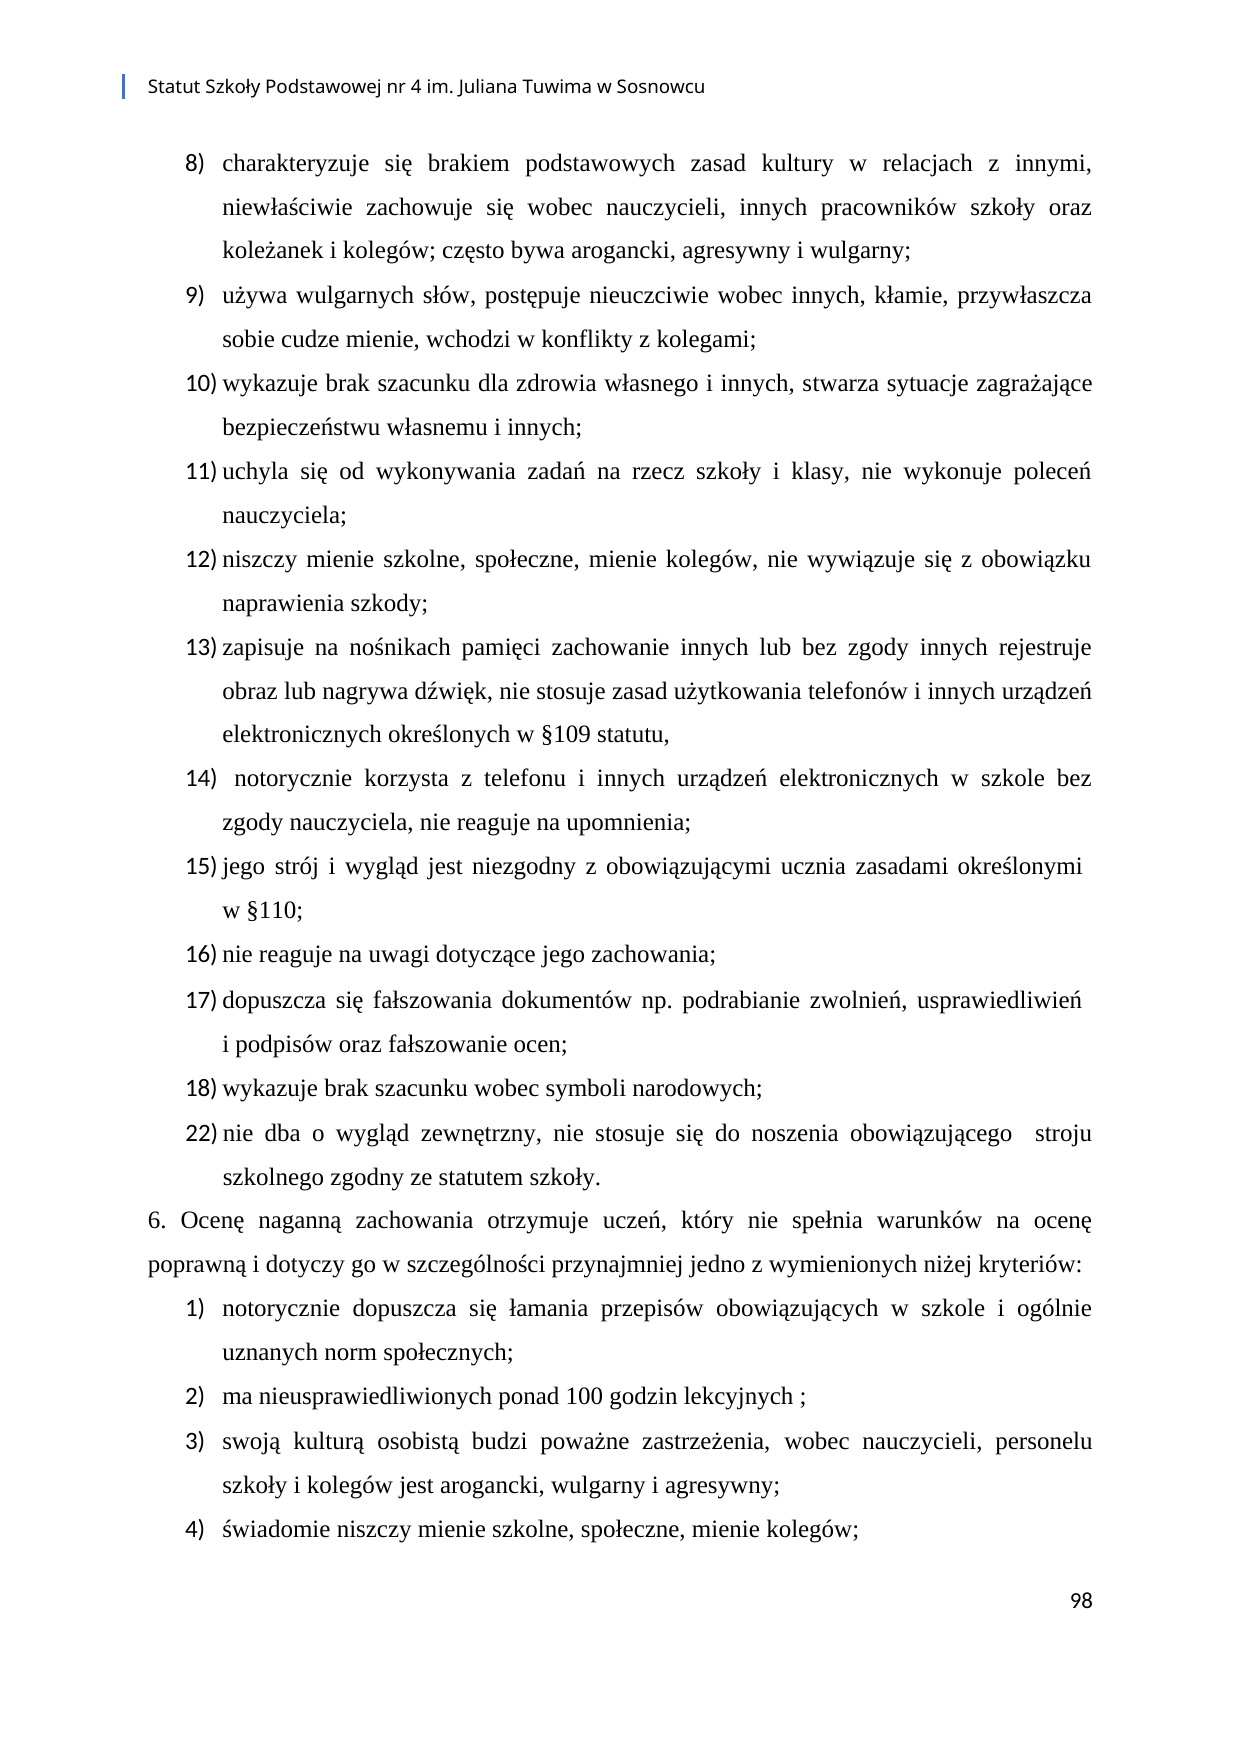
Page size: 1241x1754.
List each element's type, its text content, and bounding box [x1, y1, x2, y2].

list jego strój i wygląd jest niezgodny z obowiązującymi ucznia zasadami określonymi w §110; [185, 850, 1093, 924]
list wykazuje brak szacunku dla zdrowia własnego i innych, stwarza sytuacje zagrażające bezpieczeństwu własnemu i innych; [185, 367, 1093, 440]
list wykazuje brak szacunku wobec symboli narodowych; [185, 1072, 1093, 1102]
list ma nieusprawiedliwionych ponad 100 godzin lekcyjnych ; [185, 1380, 1093, 1410]
list niszczy mienie szkolne, społeczne, mienie kolegów, nie wywiązuje się z obowiązku naprawienia szkody; [185, 543, 1093, 616]
list uchyla się od wykonywania zadań na rzecz szkoły i klasy, nie wykonuje poleceń nauczyciela; [185, 455, 1093, 528]
list charakteryzuje się brakiem podstawowych zasad kultury w relacjach z innymi, niewłaściwie zachowuje się wobec nauczycieli, innych pracowników szkoły oraz koleżanek i kolegów; często bywa arogancki, agresywny i wulgarny; [185, 148, 1093, 264]
list swoją kulturą osobistą budzi poważne zastrzeżenia, wobec nauczycieli, personelu szkoły i kolegów jest arogancki, wulgarny i agresywny; [185, 1426, 1093, 1499]
list dopuszcza się fałszowania dokumentów np. podrabianie zwolnień, usprawiedliwień i podpisów oraz fałszowanie ocen; [185, 984, 1093, 1057]
list nie dba o wygląd zewnętrzny, nie stosuje się do noszenia obowiązującego stroju szkolnego zgodny ze statutem szkoły. [185, 1117, 1093, 1191]
list notorycznie korzysta z telefonu i innych urządzeń elektronicznych w szkole bez zgody nauczyciela, nie reaguje na upomnienia; [185, 762, 1093, 836]
list 6. Ocenę naganną zachowania otrzymuje uczeń, który nie spełnia warunków na ocenę poprawną i dotyczy go w szczególności przynajmniej jedno z wymienionych niżej kryteriów: [148, 1206, 1093, 1277]
list zapisuje na nośnikach pamięci zachowanie innych lub bez zgody innych rejestruje obraz lub nagrywa dźwięk, nie stosuje zasad użytkowania telefonów i innych urządzeń elektronicznych określonych w §109 statutu, [185, 631, 1093, 748]
list świadomie niszczy mienie szkolne, społeczne, mienie kolegów; [185, 1513, 1093, 1544]
list używa wulgarnych słów, postępuje nieuczciwie wobec innych, kłamie, przywłaszcza sobie cudze mienie, wchodzi w konflikty z kolegami; [185, 279, 1093, 352]
list notorycznie dopuszcza się łamania przepisów obowiązujących w szkole i ogólnie uznanych norm społecznych; [185, 1292, 1093, 1365]
list nie reaguje na uwagi dotyczące jego zachowania; [185, 938, 1093, 968]
